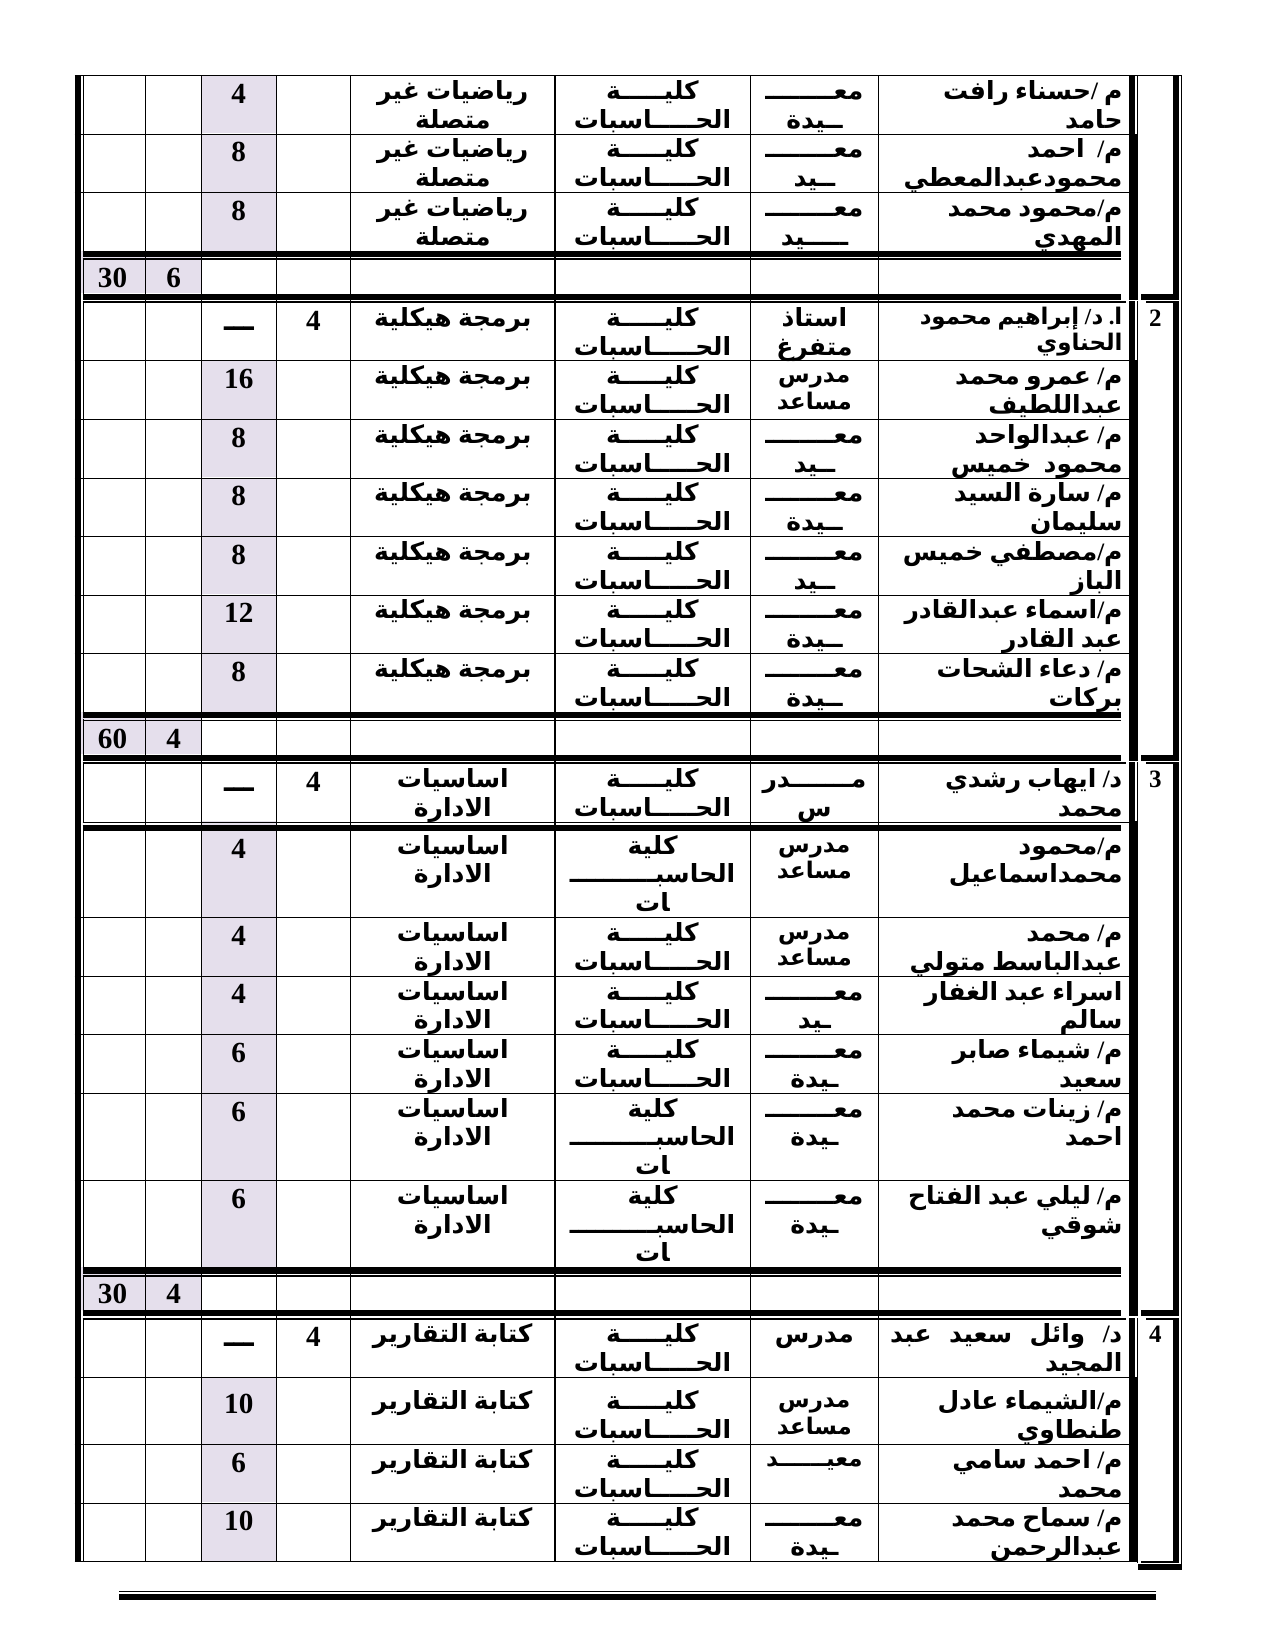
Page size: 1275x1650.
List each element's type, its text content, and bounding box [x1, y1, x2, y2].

table_cell [277, 654, 350, 712]
table_cell م/مصطفي خميس الباز [879, 537, 1129, 594]
table_cell مدرس [751, 1320, 878, 1377]
table_cell مـــــــدرس [751, 764, 878, 821]
table_cell 8 [202, 537, 276, 594]
table_cell 6 [146, 260, 201, 293]
table_cell [277, 1181, 350, 1267]
table_cell [84, 1378, 145, 1444]
table_cell 6 [202, 1094, 276, 1180]
table_cell ـــ [202, 764, 276, 821]
table_cell [277, 537, 350, 594]
table_cell معـــــــــــــيد [751, 193, 878, 251]
table_cell 8 [202, 654, 276, 712]
table_cell كلية الحاسبــــــــــات [556, 831, 750, 917]
table_cell [146, 1445, 201, 1502]
table_cell كليـــــة الحـــــاسبات [556, 918, 750, 976]
table_cell اساسيات الادارة [351, 918, 554, 976]
table_cell [146, 764, 201, 821]
table_cell م/اسماء عبدالقادر عبد القادر [879, 596, 1129, 653]
table_cell كتابة التقارير [351, 1504, 554, 1561]
table_cell اساسيات الادارة [351, 1094, 554, 1180]
table_cell [84, 831, 145, 917]
table_cell 3 [1134, 755, 1177, 1310]
table_cell [146, 193, 201, 251]
table_cell م/ محمد عبدالباسط متولي [879, 918, 1129, 976]
table_cell م/ عمرو محمد عبداللطيف [879, 361, 1129, 419]
table_cell [277, 420, 350, 477]
table_cell اساسيات الادارة [351, 977, 554, 1034]
table_cell [202, 260, 276, 293]
table_cell [84, 76, 145, 133]
table_cell [146, 1035, 201, 1093]
table_cell [84, 537, 145, 594]
table_cell كليـــــة الحـــــاسبات [556, 654, 750, 712]
table_cell [277, 1445, 350, 1502]
table_cell كليـــــة الحـــــاسبات [556, 537, 750, 594]
table_cell [277, 1504, 350, 1561]
table_cell 4 [277, 1320, 350, 1377]
table_cell برمجة هيكلية [351, 479, 554, 536]
table_cell م/الشيماء عادل طنطاوي [879, 1378, 1129, 1444]
table_cell رياضيات غير متصلة [351, 135, 554, 192]
table_cell [84, 1320, 145, 1377]
table_cell [146, 135, 201, 192]
table_cell 30 [84, 260, 145, 293]
table_cell اساسيات الادارة [351, 764, 554, 821]
table_cell م/ احمد سامي محمد [879, 1445, 1129, 1502]
table_cell م/ عبدالواحد محمود خميس [879, 420, 1129, 477]
table_cell [84, 420, 145, 477]
table_cell م/ ليلي عبد الفتاح شوقي [879, 1181, 1129, 1267]
table_cell كلية الحاسبــــــــــات [556, 1094, 750, 1180]
table_cell [751, 260, 878, 293]
table_cell اساسيات الادارة [351, 1181, 554, 1267]
table_cell 4 [146, 721, 201, 754]
table_cell [277, 76, 350, 133]
table_cell [146, 76, 201, 133]
table_cell [146, 361, 201, 419]
table_cell كتابة التقارير [351, 1378, 554, 1444]
table_cell [84, 1035, 145, 1093]
table_cell معــــــــــيدة [751, 596, 878, 653]
table_cell [277, 479, 350, 536]
table_cell [84, 918, 145, 976]
table_cell [146, 654, 201, 712]
table_cell برمجة هيكلية [351, 303, 554, 360]
table_cell [84, 1181, 145, 1267]
table_cell [146, 596, 201, 653]
table_cell 4 [277, 764, 350, 821]
table_cell [277, 831, 350, 917]
table_cell [879, 1267, 1129, 1310]
table_cell معــــــــــيدة [751, 76, 878, 133]
table_cell 8 [202, 135, 276, 192]
table_cell [146, 303, 201, 360]
table_cell 4 [202, 977, 276, 1034]
table_cell كليـــــة الحـــــاسبات [556, 1504, 750, 1561]
table_cell [277, 1035, 350, 1093]
table_cell ـــ [202, 1320, 276, 1377]
table_cell مدرس مساعد [751, 1378, 878, 1444]
table_cell م/ دعاء الشحات بركات [879, 654, 1129, 712]
table_cell [556, 1277, 750, 1310]
table_cell [277, 260, 350, 293]
table_cell 16 [202, 361, 276, 419]
table_cell كليـــــة الحـــــاسبات [556, 479, 750, 536]
table_cell [277, 977, 350, 1034]
table_cell مدرس مساعد [751, 831, 878, 917]
table_cell م/ سماح محمد عبدالرحمن [879, 1504, 1129, 1561]
table_cell كليـــــة الحـــــاسبات [556, 1035, 750, 1093]
table_cell معــــــــــيد [751, 537, 878, 594]
table_cell [84, 654, 145, 712]
table_cell معــــــــــيد [751, 135, 878, 192]
table_cell معــــــــــيد [751, 420, 878, 477]
table_cell [351, 721, 554, 754]
table_cell [84, 977, 145, 1034]
table_cell م/ شيماء صابر سعيد [879, 1035, 1129, 1093]
table_cell برمجة هيكلية [351, 361, 554, 419]
table_cell 4 [202, 76, 276, 133]
table_cell مدرس مساعد [751, 918, 878, 976]
table_cell [84, 764, 145, 821]
table_cell [146, 479, 201, 536]
table_cell 4 [202, 918, 276, 976]
table_cell [146, 537, 201, 594]
table_cell [351, 260, 554, 293]
table_cell اسراء عبد الغفار سالم [879, 977, 1129, 1034]
table_cell معـــــــــيد [751, 977, 878, 1034]
table_cell [146, 831, 201, 917]
table_cell 60 [84, 721, 145, 754]
table_cell [84, 361, 145, 419]
table_cell [351, 1277, 554, 1310]
table_cell كليـــــة الحـــــاسبات [556, 977, 750, 1034]
table_cell [146, 918, 201, 976]
table_cell كليـــــة الحـــــاسبات [556, 135, 750, 192]
table_cell كليـــــة الحـــــاسبات [556, 303, 750, 360]
table_cell كليـــــة الحـــــاسبات [556, 193, 750, 251]
table_cell [277, 918, 350, 976]
table_cell 6 [202, 1445, 276, 1502]
table_cell كليـــــة الحـــــاسبات [556, 596, 750, 653]
table_cell مدرس مساعد [751, 361, 878, 419]
table_cell 4 [202, 831, 276, 917]
table_cell رياضيات غير متصلة [351, 76, 554, 133]
table_cell [556, 721, 750, 754]
table_cell معـــــــــيدة [751, 1181, 878, 1267]
table_cell كتابة التقارير [351, 1320, 554, 1377]
table_cell ـــ [202, 303, 276, 360]
table_cell م /حسناء رافت حامد [879, 76, 1129, 133]
table_cell 4 [277, 303, 350, 360]
table_cell معــــــــــيدة [751, 654, 878, 712]
table_cell [84, 1094, 145, 1180]
table_cell [146, 420, 201, 477]
table_cell [202, 721, 276, 754]
table_cell 10 [202, 1378, 276, 1444]
table_cell [556, 260, 750, 293]
table_cell برمجة هيكلية [351, 537, 554, 594]
table_cell م/ زينات محمد احمد [879, 1094, 1129, 1180]
table_cell 12 [202, 596, 276, 653]
table_cell كليـــــة الحـــــاسبات [556, 1378, 750, 1444]
table_cell [277, 1094, 350, 1180]
table_cell [84, 135, 145, 192]
table_cell 8 [202, 193, 276, 251]
table_cell معيــــــد [751, 1445, 878, 1502]
table_cell 4 [1134, 1310, 1177, 1561]
table_cell [277, 596, 350, 653]
table_cell معــــــــــيدة [751, 479, 878, 536]
table_cell [277, 193, 350, 251]
table_cell كليـــــة الحـــــاسبات [556, 361, 750, 419]
table_cell م/محمود محمداسماعيل [879, 823, 1129, 917]
table_cell 4 [146, 1277, 201, 1310]
table_cell كليـــــة الحـــــاسبات [556, 1320, 750, 1377]
table_cell 30 [84, 1277, 145, 1310]
table_cell [146, 977, 201, 1034]
table_cell كليـــــة الحـــــاسبات [556, 420, 750, 477]
table_cell [879, 251, 1129, 293]
table_cell [202, 1277, 276, 1310]
table_cell برمجة هيكلية [351, 654, 554, 712]
table_cell [277, 1378, 350, 1444]
table_cell [879, 712, 1129, 754]
table_cell [84, 303, 145, 360]
table_cell [277, 361, 350, 419]
table_cell كلية الحاسبــــــــــات [556, 1181, 750, 1267]
table_cell معـــــــــيدة [751, 1504, 878, 1561]
table_cell 8 [202, 420, 276, 477]
table_cell رياضيات غير متصلة [351, 193, 554, 251]
table_cell كليـــــة الحـــــاسبات [556, 764, 750, 821]
table_cell معـــــــــيدة [751, 1035, 878, 1093]
table_cell [146, 1094, 201, 1180]
table_cell [84, 1504, 145, 1561]
table_cell [146, 1504, 201, 1561]
table_cell م/ سارة السيد سليمان [879, 479, 1129, 536]
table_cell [556, 76, 750, 133]
table_cell [751, 721, 878, 754]
table_cell [277, 721, 350, 754]
table_cell [277, 135, 350, 192]
table_cell كليـــــة الحـــــاسبات [556, 1445, 750, 1502]
table_cell [84, 1445, 145, 1502]
table_cell د/ ايهاب رشدي محمد [879, 755, 1133, 821]
table_cell 6 [202, 1035, 276, 1093]
table_cell اساسيات الادارة [351, 831, 554, 917]
table_cell برمجة هيكلية [351, 596, 554, 653]
table_cell [277, 1277, 350, 1310]
table_cell د/ وائل سعيد عبد المجيد [879, 1310, 1133, 1377]
table_cell اساسيات الادارة [351, 1035, 554, 1093]
table_cell برمجة هيكلية [351, 420, 554, 477]
table_cell كتابة التقارير [351, 1445, 554, 1502]
table_cell [146, 1181, 201, 1267]
table_cell م/ احمد محمودعبدالمعطي [879, 135, 1129, 192]
table_cell [146, 1320, 201, 1377]
table_cell [751, 1277, 878, 1310]
table_cell 6 [202, 1181, 276, 1267]
table_cell [146, 1378, 201, 1444]
table_cell 10 [202, 1504, 276, 1561]
table_cell [84, 596, 145, 653]
table_cell م/محمود محمد المهدي [879, 193, 1129, 251]
table_cell استاذ متفرغ [751, 303, 878, 360]
table_cell معـــــــــيدة [751, 1094, 878, 1180]
table_cell 2 [1134, 294, 1177, 754]
table_cell 8 [202, 479, 276, 536]
table_cell [84, 193, 145, 251]
table_cell [84, 479, 145, 536]
table_cell ا. د/ إبراهيم محمود الحناوي [879, 294, 1133, 360]
